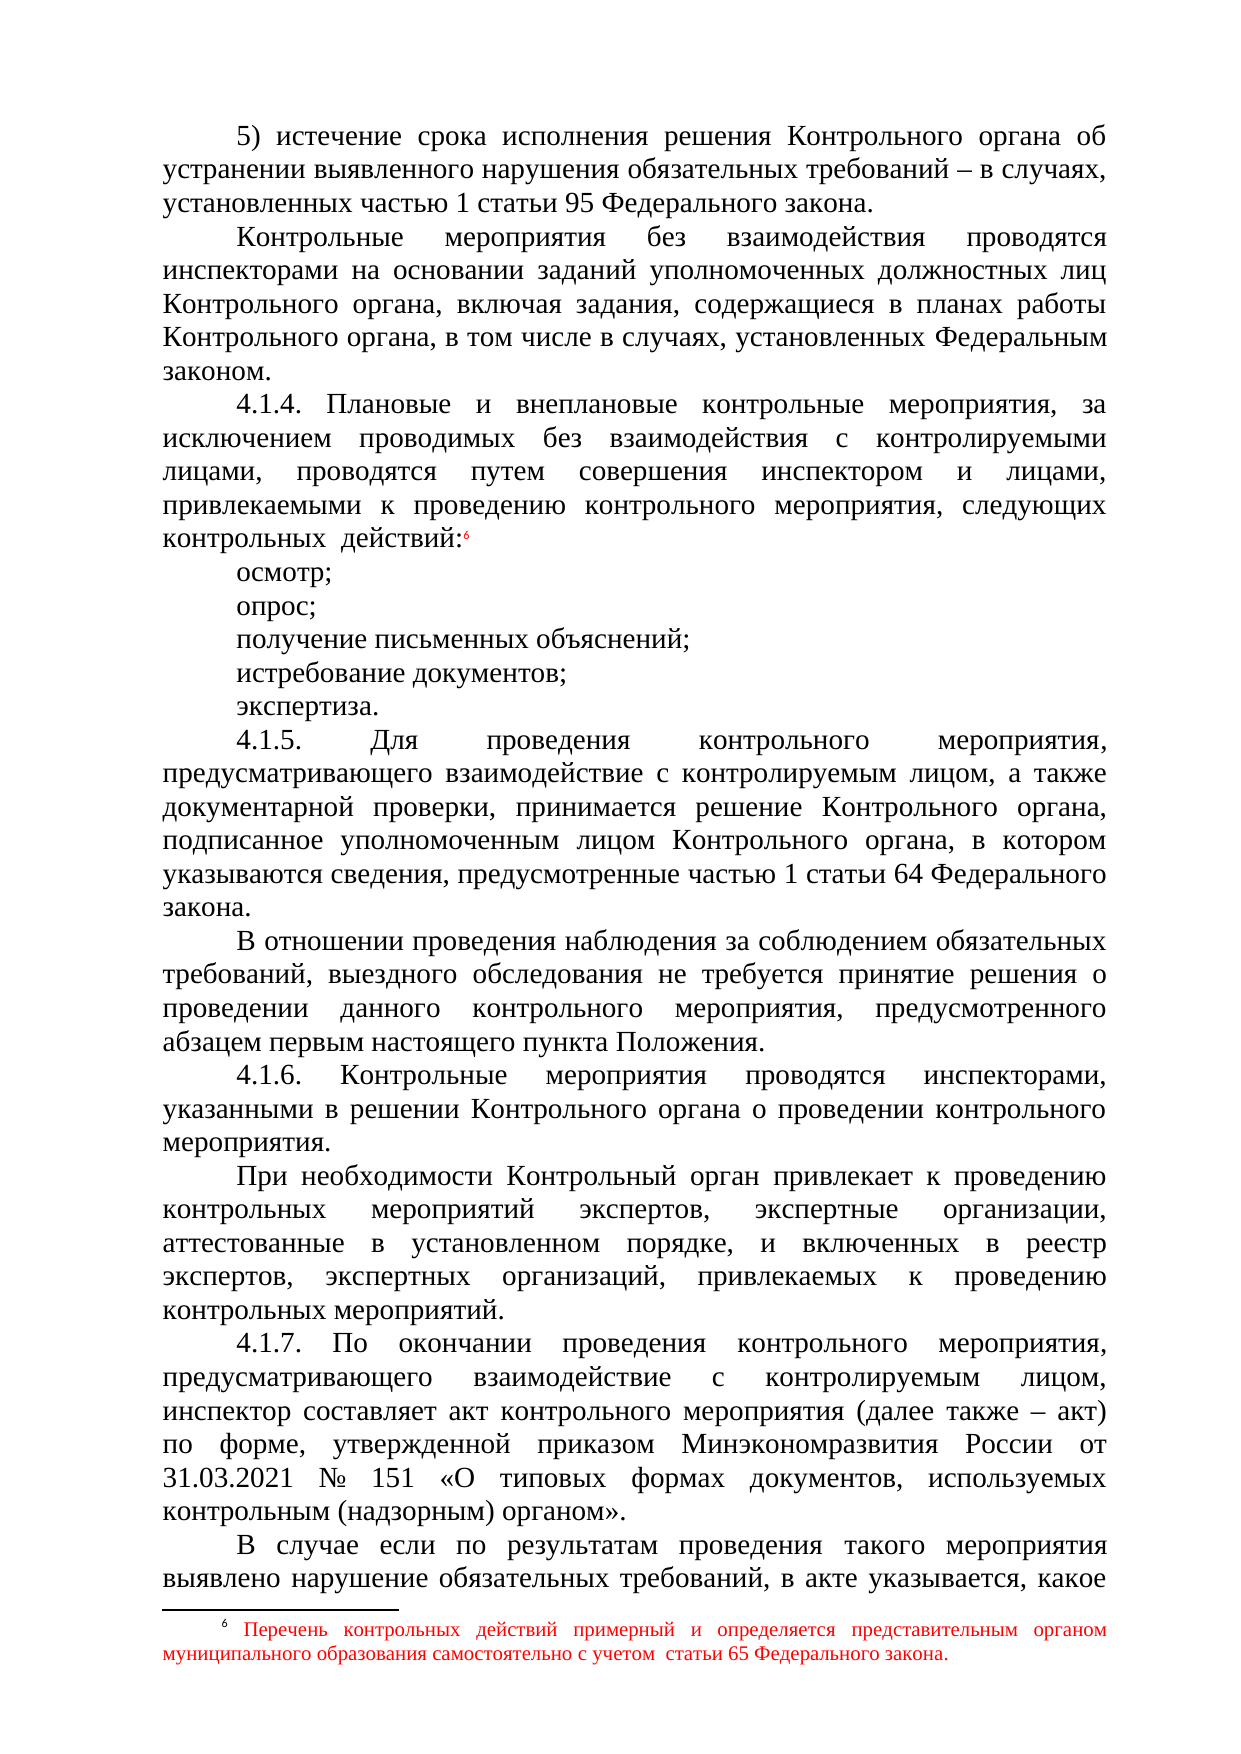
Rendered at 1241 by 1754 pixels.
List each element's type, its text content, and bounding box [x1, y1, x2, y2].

text экспертиза. [162, 688, 1107, 722]
text осмотр; [162, 554, 1107, 588]
text В отношении проведения наблюдения за соблюдением обязательных требований, выездного обследования не требуется принятие решения о проведении данного контрольного мероприятия, предусмотренного абзацем первым настоящего пункта Положения. [162, 923, 1107, 1057]
list При необходимости Контрольный орган привлекает к проведению контрольных мероприятий экспертов, экспертные организации, аттестованные в установленном порядке, и включенных в реестр экспертов, экспертных организаций, привлекаемых к проведению контрольных мероприятий. [162, 1158, 1107, 1326]
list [162, 1527, 1107, 1594]
text 4.1.4. Плановые и внеплановые контрольные мероприятия, за исключением проводимых без взаимодействия с контролируемыми лицами, проводятся путем совершения инспектором и лицами, привлекаемыми к проведению контрольного мероприятия, следующих контрольных действий: [162, 386, 1107, 554]
text 5) истечение срока исполнения решения Контрольного органа об устранении выявленного нарушения обязательных требований – в случаях, установленных частью 1 статьи 95 Федерального закона. [162, 118, 1107, 219]
text 4.1.5. Для проведения контрольного мероприятия, предусматривающего взаимодействие с контролируемым лицом, а также документарной проверки, принимается решение Контрольного органа, подписанное уполномоченным лицом Контрольного органа, в котором указываются сведения, предусмотренные частью 1 статьи 64 Федерального закона. [162, 722, 1107, 923]
list Контрольные мероприятия без взаимодействия проводятся инспекторами на основании заданий уполномоченных должностных лиц Контрольного органа, включая задания, содержащиеся в планах работы Контрольного органа, в том числе в случаях, установленных Федеральным законом. [162, 219, 1107, 386]
text получение письменных объяснений; [162, 621, 1107, 655]
text опрос; [162, 588, 1107, 621]
text 4.1.6. Контрольные мероприятия проводятся инспекторами, указанными в решении Контрольного органа о проведении контрольного мероприятия. [162, 1057, 1107, 1158]
text истребование документов; [162, 655, 1107, 688]
list 4.1.7. По окончании проведения контрольного мероприятия, предусматривающего взаимодействие с контролируемым лицом, инспектор составляет акт контрольного мероприятия (далее также – акт) по форме, утвержденной приказом Минэкономразвития России от 31.03.2021 № 151 «О типовых формах документов, используемых контрольным (надзорным) органом». [162, 1326, 1107, 1527]
